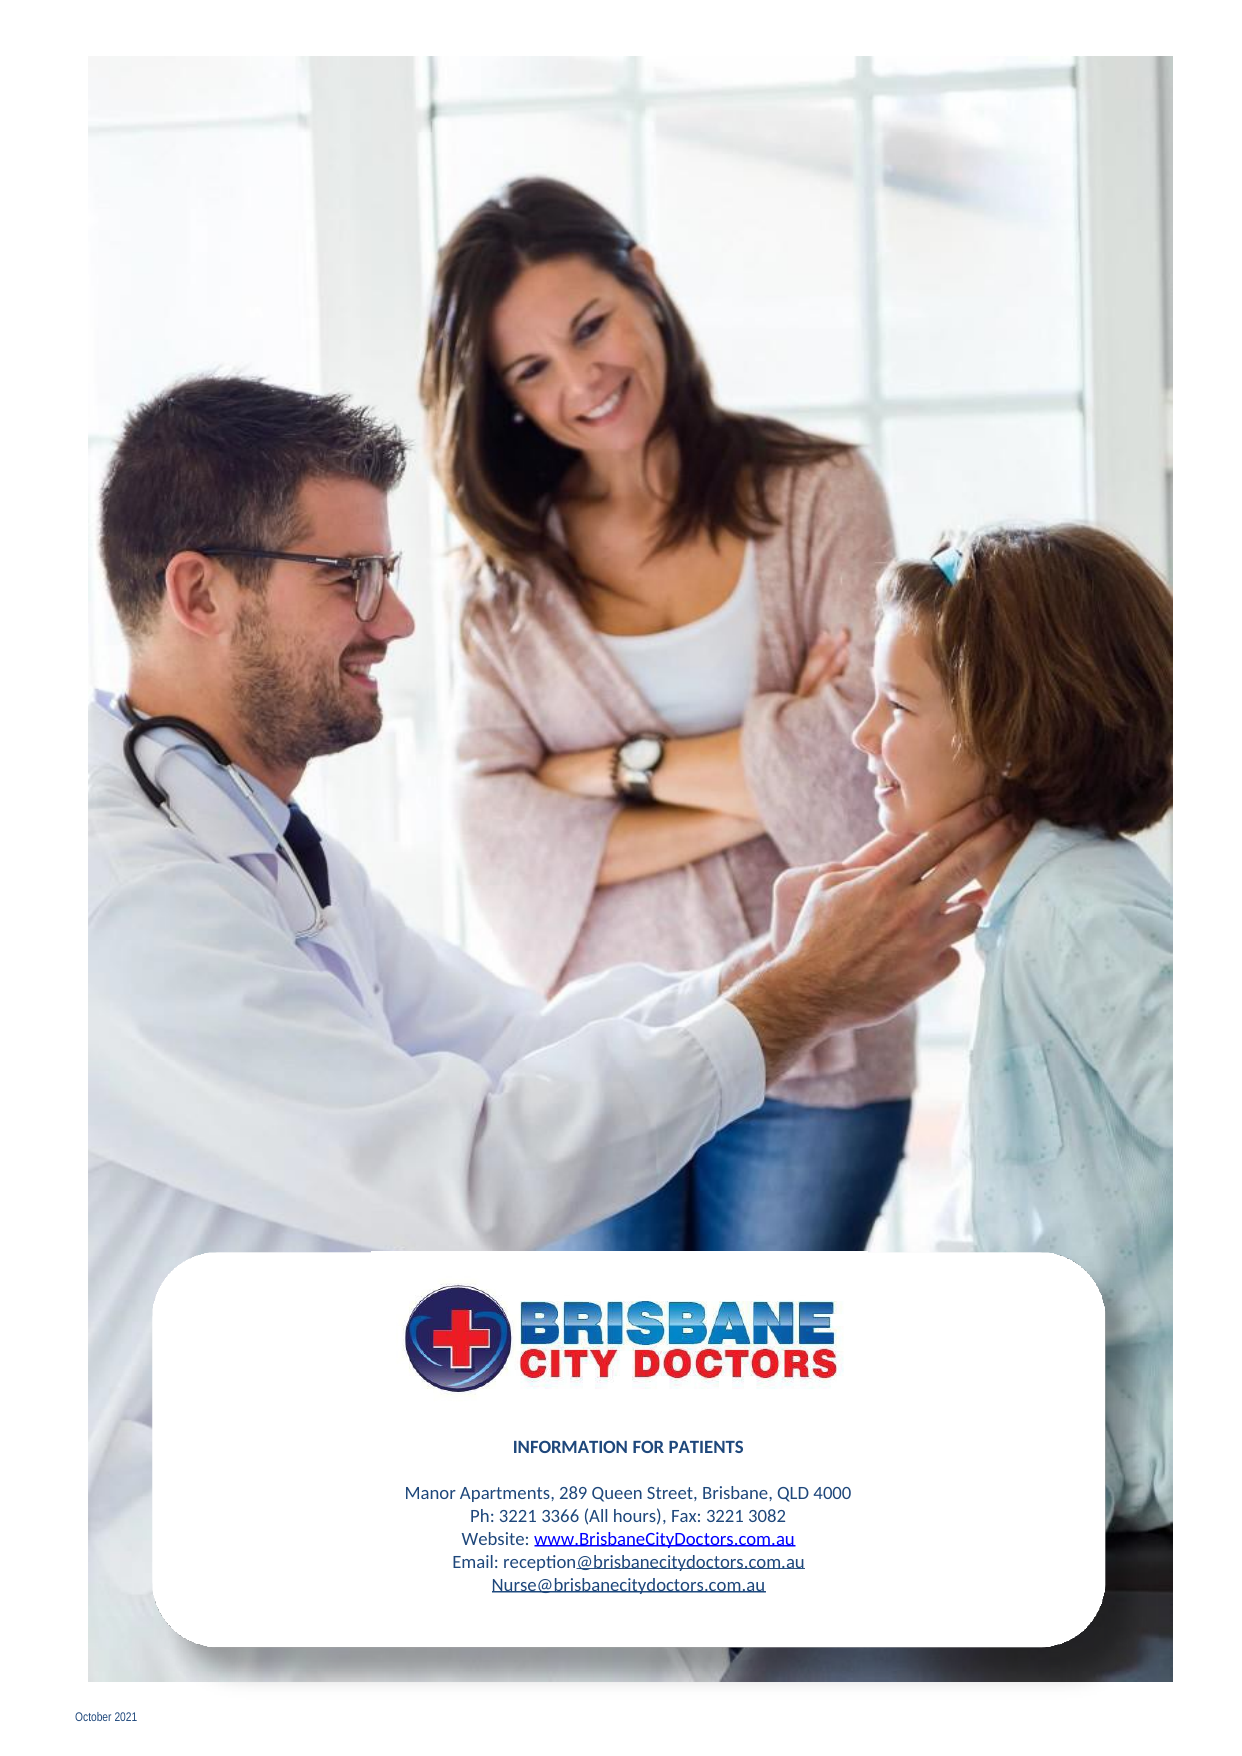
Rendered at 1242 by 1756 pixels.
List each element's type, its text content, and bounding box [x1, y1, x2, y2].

text Website: www.BrisbaneCityDoctors.com.au Email: reception@brisbanecitydoctors.com.au Nurse@brisbanecitydoctors.com.au [451, 1527, 805, 1596]
text October 2021 [75, 1710, 1225, 1724]
text Manor Apartments, 289 Queen Street, Brisbane, QLD 4000 Ph: 3221 3366 (All hours), Fax: 3221 3082 [404, 1481, 852, 1527]
picture [88, 56, 1173, 1705]
text INFORMATION FOR PATIENTS [404, 1435, 852, 1458]
